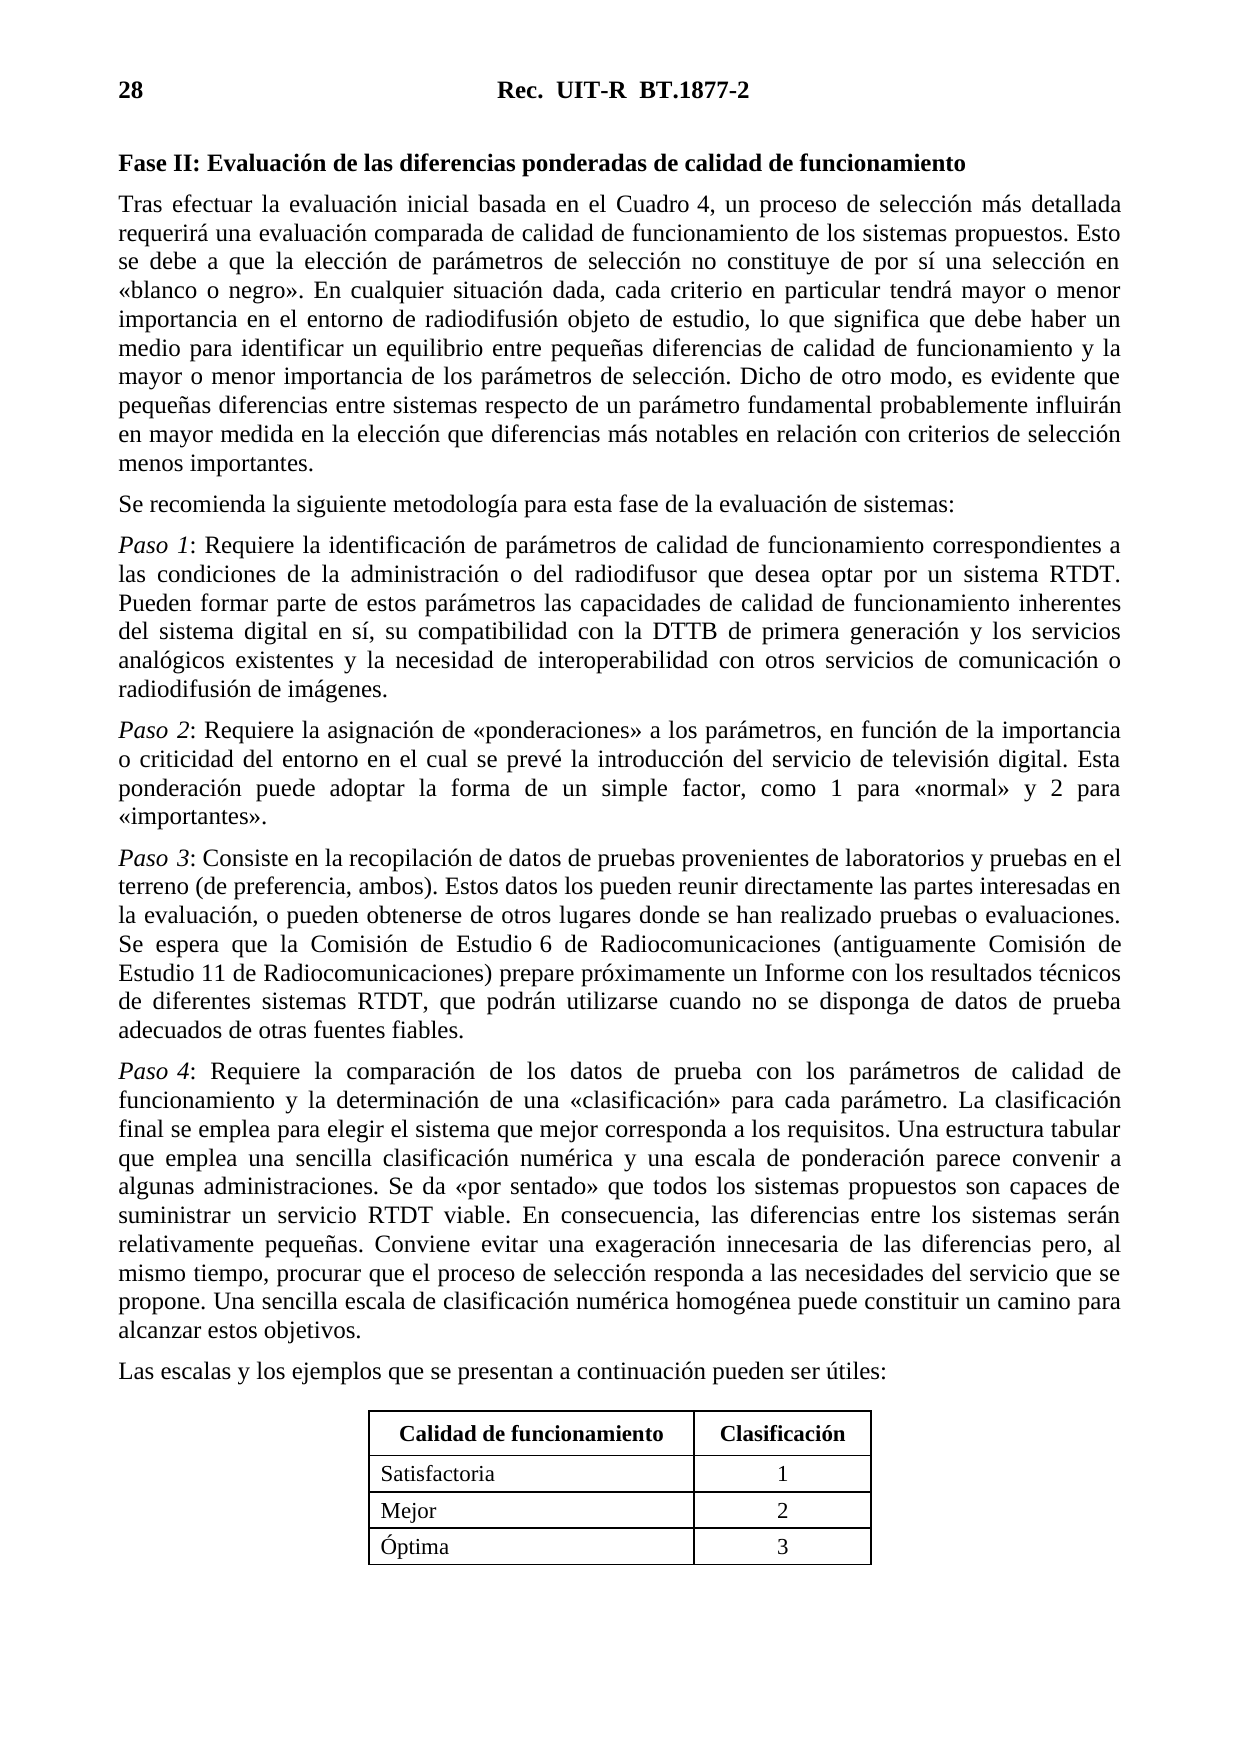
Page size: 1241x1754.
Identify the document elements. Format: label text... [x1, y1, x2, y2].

table_cell 2 [695, 1493, 870, 1527]
table_cell 3 [695, 1529, 870, 1563]
table_header Clasificación [695, 1412, 870, 1455]
text Paso 1: Requiere la identificación de parámetros de calidad de funcionamiento correspondientes a las condiciones de la administración o del radiodifusor que desea optar por un sistema RTDT. Pueden formar parte de estos parámetros las capacidades de calidad de funcionamiento inherentes del sistema digital en sí, su compatibilidad con la DTTB de primera generación y los servicios analógicos existentes y la necesidad de interoperabilidad con otros servicios de comunicación o radiodifusión de imágenes. [118, 530, 1122, 703]
text Paso 2: Requiere la asignación de «ponderaciones» a los parámetros, en función de la importancia o criticidad del entorno en el cual se prevé la introducción del servicio de televisión digital. Esta ponderación puede adoptar la forma de un simple factor, como 1 para «normal» y 2 para «importantes». [118, 715, 1122, 830]
text Las escalas y los ejemplos que se presentan a continuación pueden ser útiles: [118, 1356, 1122, 1385]
text Se recomienda la siguiente metodología para esta fase de la evaluación de sistemas: [118, 489, 1122, 518]
text Tras efectuar la evaluación inicial basada en el Cuadro 4, un proceso de selección más detallada requerirá una evaluación comparada de calidad de funcionamiento de los sistemas propuestos. Esto se debe a que la elección de parámetros de selección no constituye de por sí una selección en «blanco o negro». En cualquier situación dada, cada criterio en particular tendrá mayor o menor importancia en el entorno de radiodifusión objeto de estudio, lo que significa que debe haber un medio para identificar un equilibrio entre pequeñas diferencias de calidad de funcionamiento y la mayor o menor importancia de los parámetros de selección. Dicho de otro modo, es evidente que pequeñas diferencias entre sistemas respecto de un parámetro fundamental probablemente influirán en mayor medida en la elección que diferencias más notables en relación con criterios de selección menos importantes. [118, 189, 1122, 476]
text Paso 3: Consiste en la recopilación de datos de pruebas provenientes de laboratorios y pruebas en el terreno (de preferencia, ambos). Estos datos los pueden reunir directamente las partes interesadas en la evaluación, o pueden obtenerse de otros lugares donde se han realizado pruebas o evaluaciones. Se espera que la Comisión de Estudio 6 de Radiocomunicaciones (antiguamente Comisión de Estudio 11 de Radiocomunicaciones) prepare próximamente un Informe con los resultados técnicos de diferentes sistemas RTDT, que podrán utilizarse cuando no se disponga de datos de prueba adecuados de otras fuentes fiables. [118, 843, 1122, 1044]
text Paso 4: Requiere la comparación de los datos de prueba con los parámetros de calidad de funcionamiento y la determinación de una «clasificación» para cada parámetro. La clasificación final se emplea para elegir el sistema que mejor corresponda a los requisitos. Una estructura tabular que emplea una sencilla clasificación numérica y una escala de ponderación parece convenir a algunas administraciones. Se da «por sentado» que todos los sistemas propuestos son capaces de suministrar un servicio RTDT viable. En consecuencia, las diferencias entre los sistemas serán relativamente pequeñas. Conviene evitar una exageración innecesaria de las diferencias pero, al mismo tiempo, procurar que el proceso de selección responda a las necesidades del servicio que se propone. Una sencilla escala de clasificación numérica homogénea puede constituir un camino para alcanzar estos objetivos. [118, 1056, 1122, 1344]
table_cell 1 [695, 1456, 870, 1491]
table_cell Satisfactoria [370, 1456, 693, 1491]
table_cell Óptima [370, 1529, 693, 1563]
subtitle Fase II: Evaluación de las diferencias ponderadas de calidad de funcionamiento [118, 148, 1122, 176]
table_header Calidad de funcionamiento [370, 1412, 693, 1455]
table_cell Mejor [370, 1493, 693, 1527]
